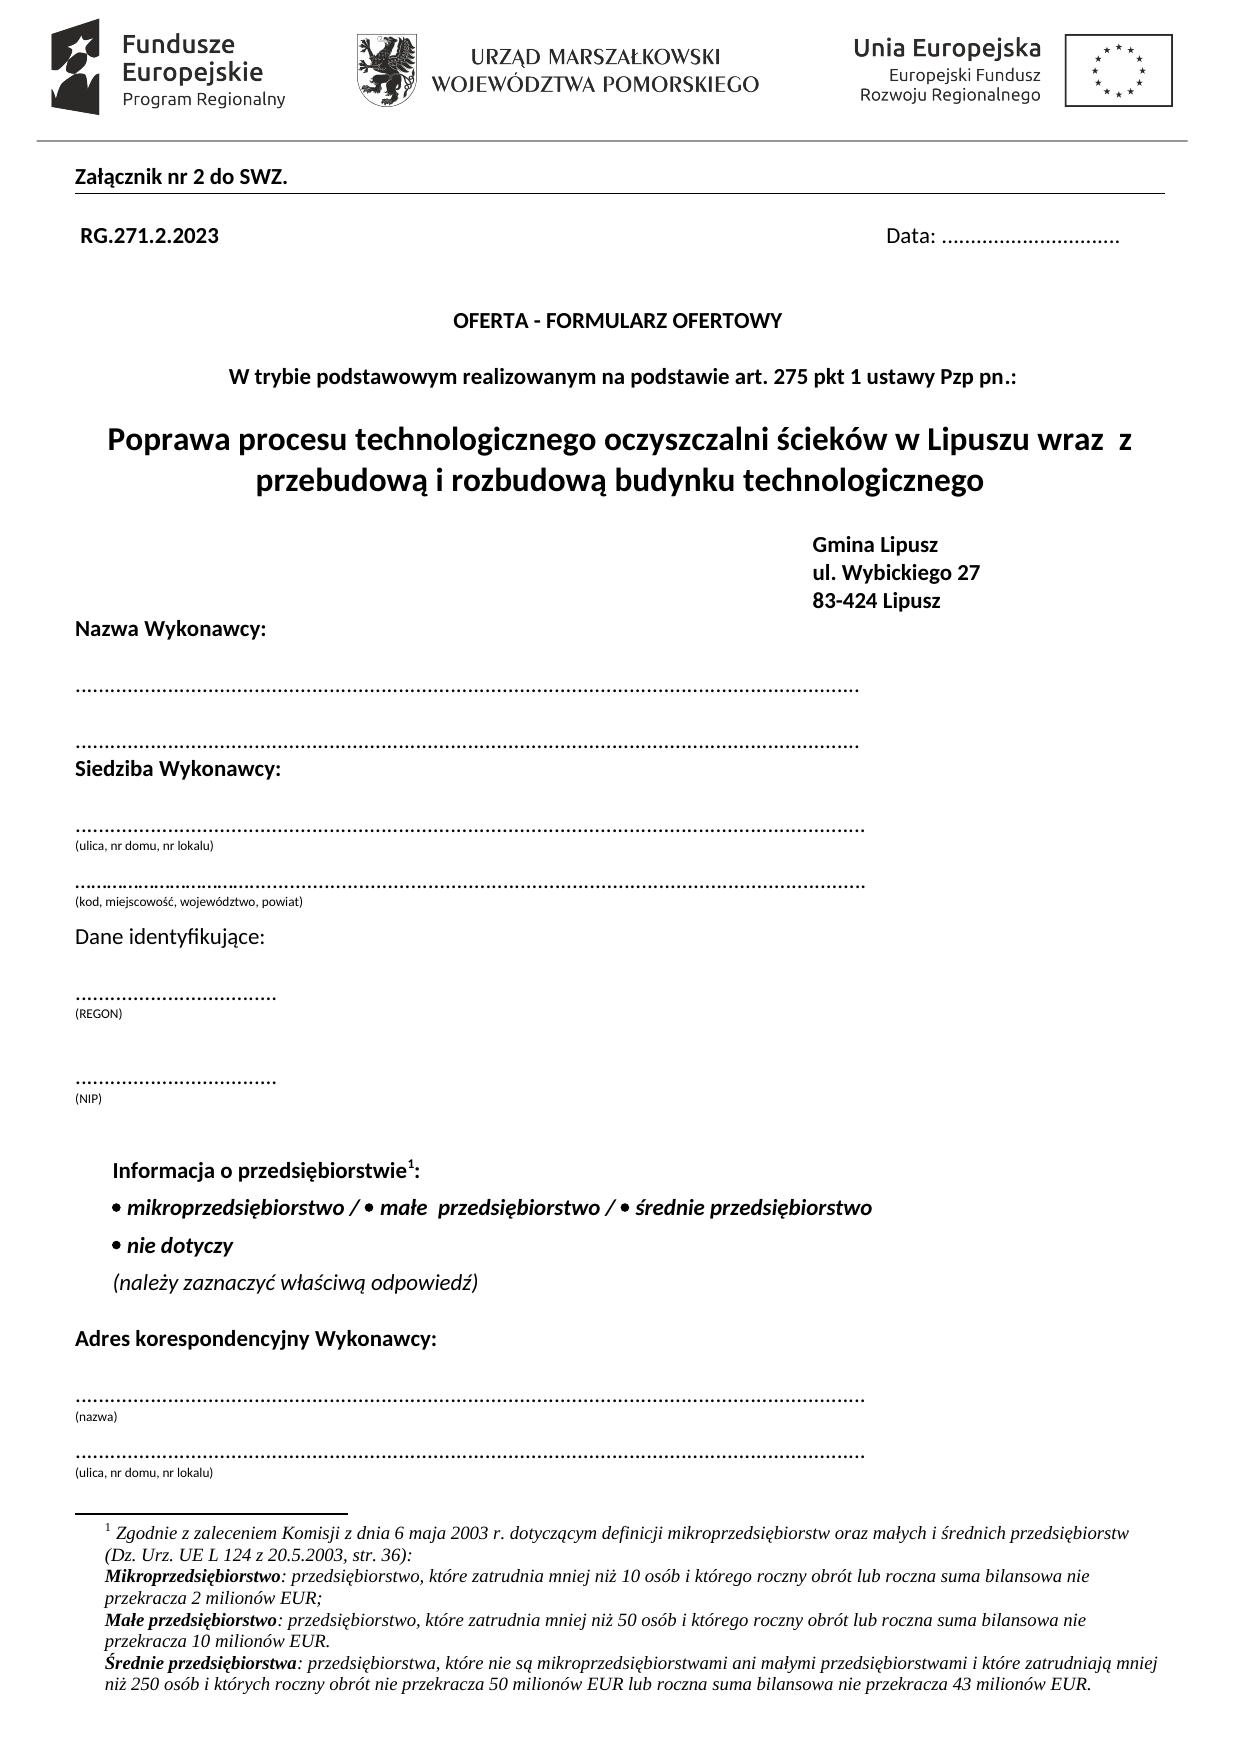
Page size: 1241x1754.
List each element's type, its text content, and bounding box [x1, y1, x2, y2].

text Załącznik nr 2 do SWZ. [75, 162, 1165, 193]
text (nazwa) [75, 1408, 1165, 1436]
text ……………………………........................................................................................................... [75, 866, 1165, 894]
text (kod, miejscowość, województwo, powiat) [75, 894, 1165, 922]
picture [36, 18, 1188, 142]
text Siedziba Wykonawcy: [75, 754, 1165, 782]
text 83-424 Lipusz [739, 586, 1165, 614]
text ......................................................................................................................................... [75, 810, 1165, 838]
text W trybie podstawowym realizowanym na podstawie art. 275 pkt 1 ustawy Pzp pn.: [75, 362, 1165, 390]
text ......................................................................................................................................... [75, 1380, 1165, 1408]
text Adres korespondencyjny Wykonawcy: [75, 1324, 1165, 1352]
text  mikroprzedsiębiorstwo /  małe przedsiębiorstwo /  średnie przedsiębiorstwo [112, 1184, 1165, 1221]
text ........................................................................................................................................ [75, 670, 1165, 698]
text ................................... [75, 978, 1165, 1006]
text ................................... [75, 1062, 1165, 1090]
text OFERTA - FORMULARZ OFERTOWY [75, 306, 1165, 334]
text (należy zaznaczyć właściwą odpowiedź) [112, 1259, 1165, 1296]
text Nazwa Wykonawcy: [75, 614, 1165, 642]
text  nie dotyczy [112, 1221, 1165, 1259]
text Informacja o przedsiębiorstwie: [112, 1146, 1165, 1184]
text ........................................................................................................................................ [75, 726, 1165, 754]
text (ulica, nr domu, nr lokalu) [75, 838, 1165, 866]
text RG.271.2.2023 Data: ............................... [75, 222, 1165, 250]
text Dane identyfikujące: [75, 922, 1165, 950]
text ......................................................................................................................................... [75, 1436, 1165, 1464]
text (NIP) [75, 1090, 1165, 1118]
text Gmina Lipusz [739, 530, 1165, 558]
text (REGON) [75, 1006, 1165, 1034]
text ul. Wybickiego 27 [739, 558, 1165, 586]
text (ulica, nr domu, nr lokalu) [75, 1464, 1165, 1492]
text Poprawa procesu technologicznego oczyszczalni ścieków w Lipuszu wraz z przebudową i rozbudową budynku technologicznego [75, 418, 1165, 499]
